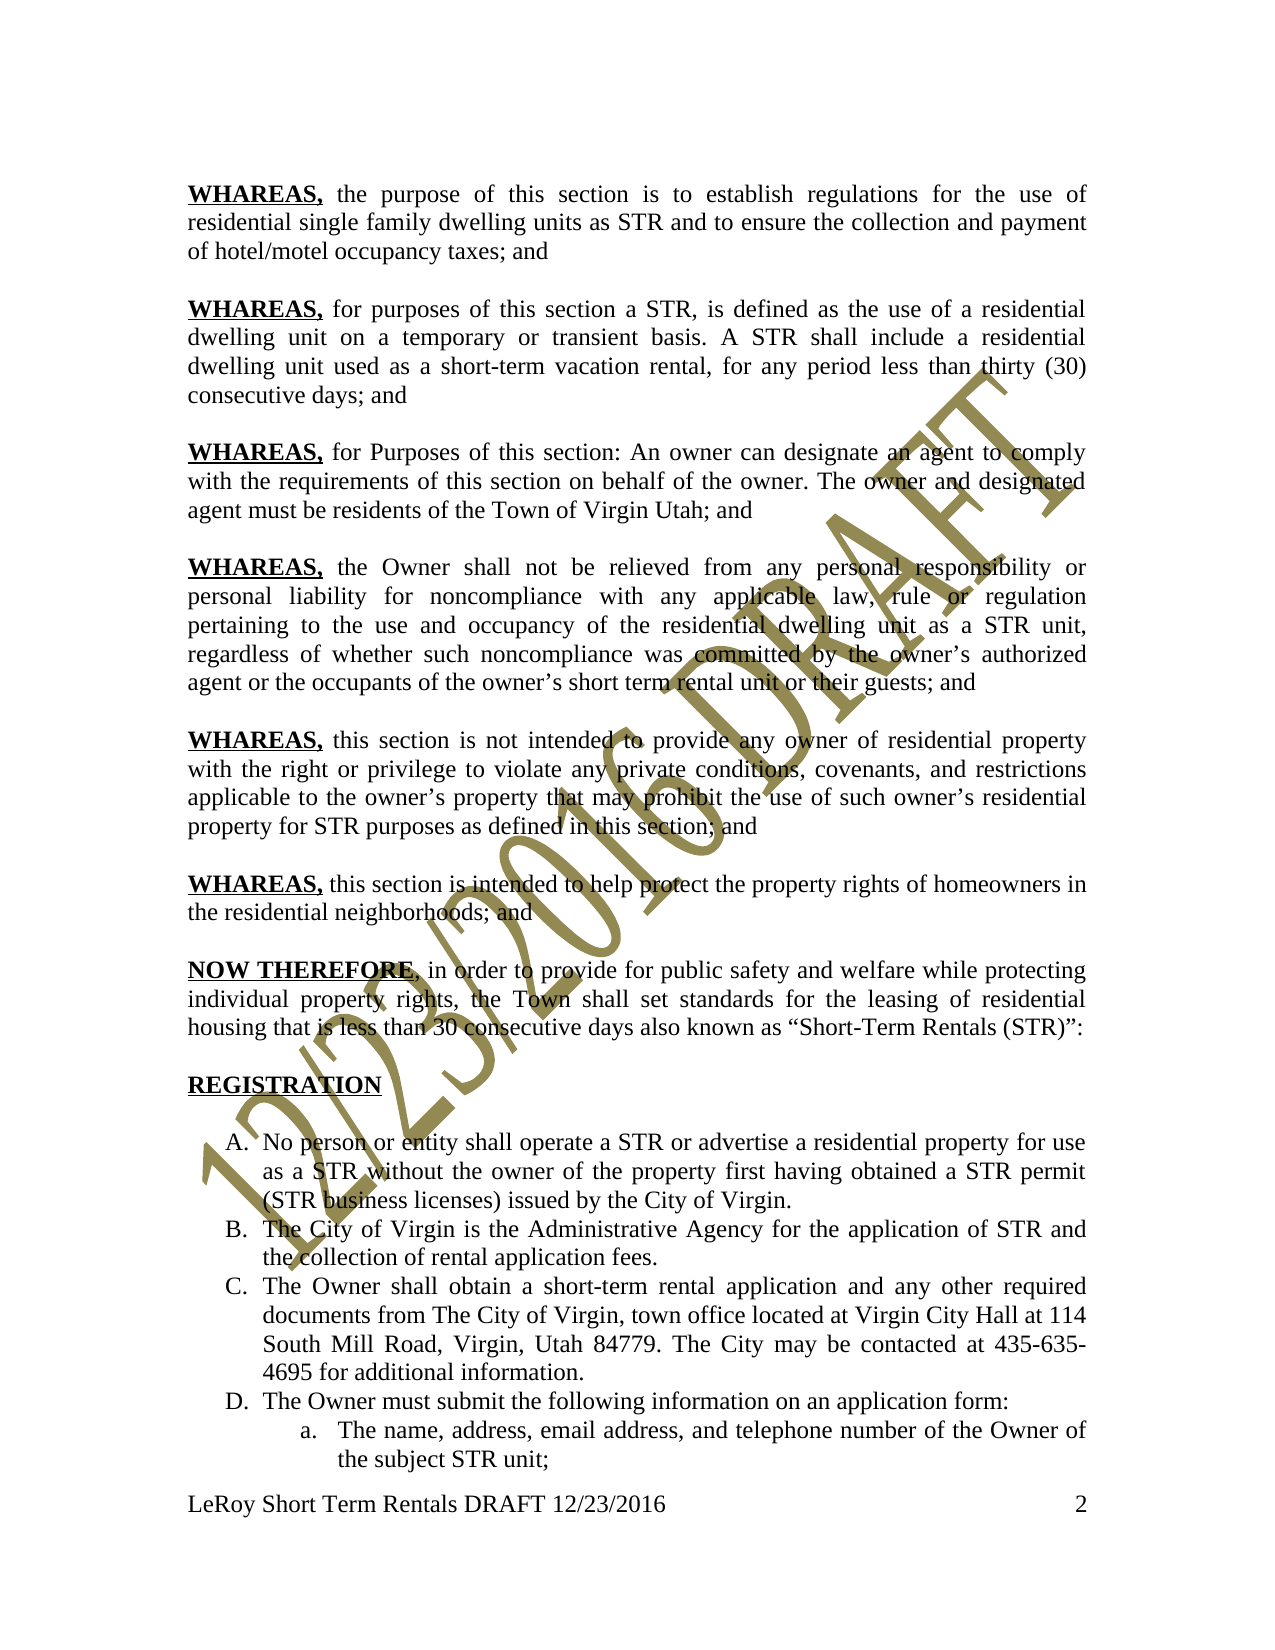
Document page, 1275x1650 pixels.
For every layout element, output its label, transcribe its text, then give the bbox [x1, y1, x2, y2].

text WHAREAS, for purposes of this section a STR, is defined as the use of a residential dwelling unit on a temporary or transient basis. A STR shall include a residential dwelling unit used as a short-term vacation rental, for any period less than thirty (30) consecutive days; and [187, 294, 1087, 409]
list The City of Virgin is the Administrative Agency for the application of STR and the collection of rental application fees. [225, 1214, 1087, 1271]
list The name, address, email address, and telephone number of the Owner of the subject STR unit; [300, 1415, 1087, 1472]
text REGISTRATION [187, 1070, 1087, 1099]
text WHAREAS, the Owner shall not be relieved from any personal responsibility or personal liability for noncompliance with any applicable law, rule or regulation pertaining to the use and occupancy of the residential dwelling unit as a STR unit, regardless of whether such noncompliance was committed by the owner’s authorized agent or the occupants of the owner’s short term rental unit or their guests; and [187, 552, 1087, 696]
text NOW THEREFORE, in order to provide for public safety and welfare while protecting individual property rights, the Town shall set standards for the leasing of residential housing that is less than 30 consecutive days also known as “Short-Term Rentals (STR)”: [187, 955, 1087, 1041]
list The Owner must submit the following information on an application form: [225, 1386, 1087, 1415]
text WHAREAS, the purpose of this section is to establish regulations for the use of residential single family dwelling units as STR and to ensure the collection and payment of hotel/motel occupancy taxes; and [187, 179, 1087, 265]
list No person or entity shall operate a STR or advertise a residential property for use as a STR without the owner of the property first having obtained a STR permit (STR business licenses) issued by the City of Virgin. [225, 1127, 1087, 1214]
text WHAREAS, for Purposes of this section: An owner can designate an agent to comply with the requirements of this section on behalf of the owner. The owner and designated agent must be residents of the Town of Virgin Utah; and [187, 437, 1087, 524]
text WHAREAS, this section is not intended to provide any owner of residential property with the right or privilege to violate any private conditions, covenants, and restrictions applicable to the owner’s property that may prohibit the use of such owner’s residential property for STR purposes as defined in this section; and [187, 725, 1087, 840]
list The Owner shall obtain a short-term rental application and any other required documents from The City of Virgin, town office located at Virgin City Hall at 114 South Mill Road, Virgin, Utah 84779. The City may be contacted at 435-635-4695 for additional information. [225, 1271, 1087, 1386]
text WHAREAS, this section is intended to help protect the property rights of homeowners in the residential neighborhoods; and [187, 869, 1087, 926]
